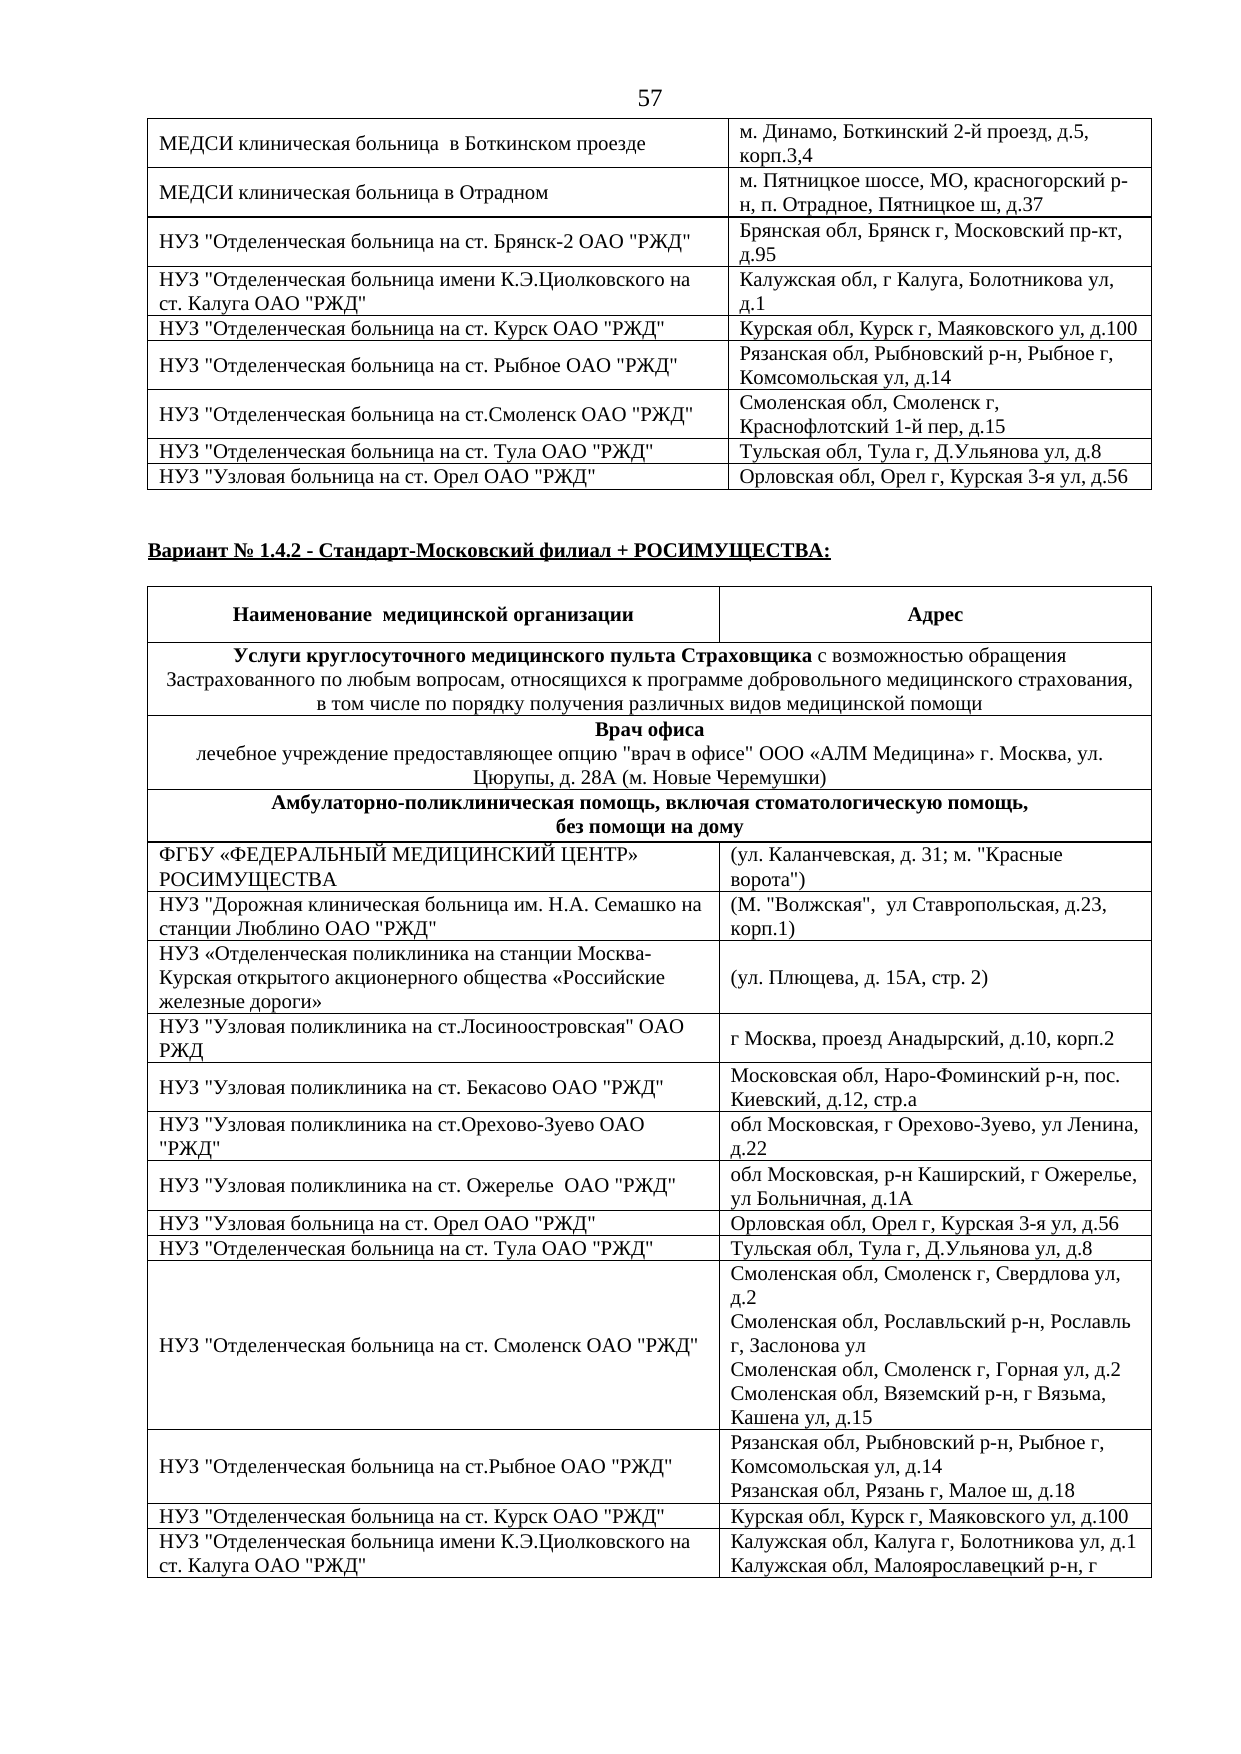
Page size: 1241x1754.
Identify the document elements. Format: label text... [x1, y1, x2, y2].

table_cell Курская обл, Курск г, Маяковского ул, д.100 [729, 316, 1151, 340]
table_cell (М. "Волжская", ул Ставропольская, д.23, корп.1) [720, 892, 1151, 940]
table_cell Калужская обл, г Калуга, Болотникова ул, д.1 [729, 267, 1151, 315]
table_cell Тульская обл, Тула г, Д.Ульянова ул, д.8 [729, 439, 1151, 463]
table_cell Рязанская обл, Рыбновский р-н, Рыбное г, Комсомольская ул, д.14 Рязанская обл, Рязань г, Малое ш, д.18 [720, 1430, 1151, 1502]
table_header Наименование медицинской организации [148, 587, 719, 642]
table_cell Тульская обл, Тула г, Д.Ульянова ул, д.8 [720, 1236, 1151, 1260]
table_cell обл Московская, г Орехово-Зуево, ул Ленина, д.22 [720, 1112, 1151, 1160]
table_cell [148, 1529, 719, 1577]
table_cell НУЗ "Отделенческая больница имени К.Э.Циолковского на ст. Калуга ОАО "РЖД" [148, 267, 728, 315]
table_cell МЕДСИ клиническая больница в Боткинском проезде [148, 119, 728, 167]
table_cell НУЗ "Отделенческая больница на ст.Смоленск ОАО "РЖД" [148, 390, 728, 438]
table_cell НУЗ "Отделенческая больница на ст. Брянск-2 ОАО "РЖД" [148, 218, 728, 266]
table_cell Орловская обл, Орел г, Курская 3-я ул, д.56 [720, 1211, 1151, 1235]
table_cell обл Московская, р-н Каширский, г Ожерелье, ул Больничная, д.1А [720, 1161, 1151, 1209]
table_cell НУЗ "Отделенческая больница на ст. Курск ОАО "РЖД" [148, 316, 728, 340]
table_cell НУЗ "Отделенческая больница на ст. Тула ОАО "РЖД" [148, 439, 728, 463]
table_cell Врач офиса лечебное учреждение предоставляющее опцию "врач в офисе" ООО «АЛМ Медицина» г. Москва, ул. Цюрупы, д. 28А (м. Новые Черемушки) [148, 716, 1151, 789]
table_cell НУЗ "Отделенческая больница на ст. Рыбное ОАО "РЖД" [148, 341, 728, 389]
table_cell НУЗ "Узловая больница на ст. Орел ОАО "РЖД" [148, 1211, 719, 1235]
table_cell НУЗ "Отделенческая больница на ст. Смоленск ОАО "РЖД" [148, 1261, 719, 1429]
table_cell НУЗ "Узловая поликлиника на ст.Лосиноостровская" ОАО РЖД [148, 1014, 719, 1062]
table_cell Курская обл, Курск г, Маяковского ул, д.100 [720, 1504, 1151, 1528]
table_cell м. Динамо, Боткинский 2-й проезд, д.5, корп.3,4 [729, 119, 1151, 167]
table_cell НУЗ "Отделенческая больница на ст. Курск ОАО "РЖД" [148, 1504, 719, 1528]
table_cell м. Пятницкое шоссе, МO, красногорский р-н, п. Отрадное, Пятницкое ш, д.37 [729, 168, 1151, 216]
table_cell ФГБУ «ФЕДЕРАЛЬНЫЙ МЕДИЦИНСКИЙ ЦЕНТР» РОСИМУЩЕСТВА [148, 843, 719, 891]
table_cell (ул. Каланчевская, д. 31; м. "Красные ворота") [720, 843, 1151, 891]
table_cell НУЗ "Узловая поликлиника на ст. Ожерелье ОАО "РЖД" [148, 1161, 719, 1209]
table_header Адрес [720, 587, 1151, 642]
table_cell НУЗ "Отделенческая больница на ст.Рыбное ОАО "РЖД" [148, 1430, 719, 1502]
table_cell (ул. Плющева, д. 15А, стр. 2) [720, 941, 1151, 1013]
table_cell Амбулаторно-поликлиническая помощь, включая стоматологическую помощь, без помощи на дому [148, 790, 1151, 841]
table_cell МЕДСИ клиническая больница в Отрадном [148, 168, 728, 216]
table_cell НУЗ "Дорожная клиническая больница им. Н.А. Семашко на станции Люблино ОАО "РЖД" [148, 892, 719, 940]
table_cell Смоленская обл, Смоленск г, Свердлова ул, д.2 Смоленская обл, Рославльский р-н, Рославль г, Заслонова ул Смоленская обл, Смоленск г, Горная ул, д.2 Смоленская обл, Вяземский р-н, г Вязьма, Кашена ул, д.15 [720, 1261, 1151, 1429]
table_cell Брянская обл, Брянск г, Московский пр-кт, д.95 [729, 218, 1151, 266]
table_cell НУЗ "Отделенческая больница на ст. Тула ОАО "РЖД" [148, 1236, 719, 1260]
table_cell г Москва, проезд Анадырский, д.10, корп.2 [720, 1014, 1151, 1062]
table_cell Смоленская обл, Смоленск г, Краснофлотский 1-й пер, д.15 [729, 390, 1151, 438]
table_cell Рязанская обл, Рыбновский р-н, Рыбное г, Комсомольская ул, д.14 [729, 341, 1151, 389]
table_cell НУЗ «Отделенческая поликлиника на станции Москва-Курская открытого акционерного общества «Российские железные дороги» [148, 941, 719, 1013]
table_cell Московская обл, Наро-Фоминский р-н, пос. Киевский, д.12, стр.а [720, 1063, 1151, 1111]
table_cell НУЗ "Узловая поликлиника на ст.Орехово-Зуево ОАО "РЖД" [148, 1112, 719, 1160]
table_cell НУЗ "Узловая поликлиника на ст. Бекасово ОАО "РЖД" [148, 1063, 719, 1111]
table_cell Услуги круглосуточного медицинского пульта Страховщика с возможностью обращения Застрахованного по любым вопросам, относящихся к программе добровольного медицинского страхования, в том числе по порядку получения различных видов медицинской помощи [148, 643, 1151, 715]
table_cell Орловская обл, Орел г, Курская 3-я ул, д.56 [729, 464, 1151, 488]
table_cell НУЗ "Узловая больница на ст. Орел ОАО "РЖД" [148, 464, 728, 488]
text Вариант № 1.4.2 - Стандарт-Московский филиал + РОСИМУЩЕСТВА: [148, 538, 1152, 562]
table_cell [720, 1529, 1151, 1577]
